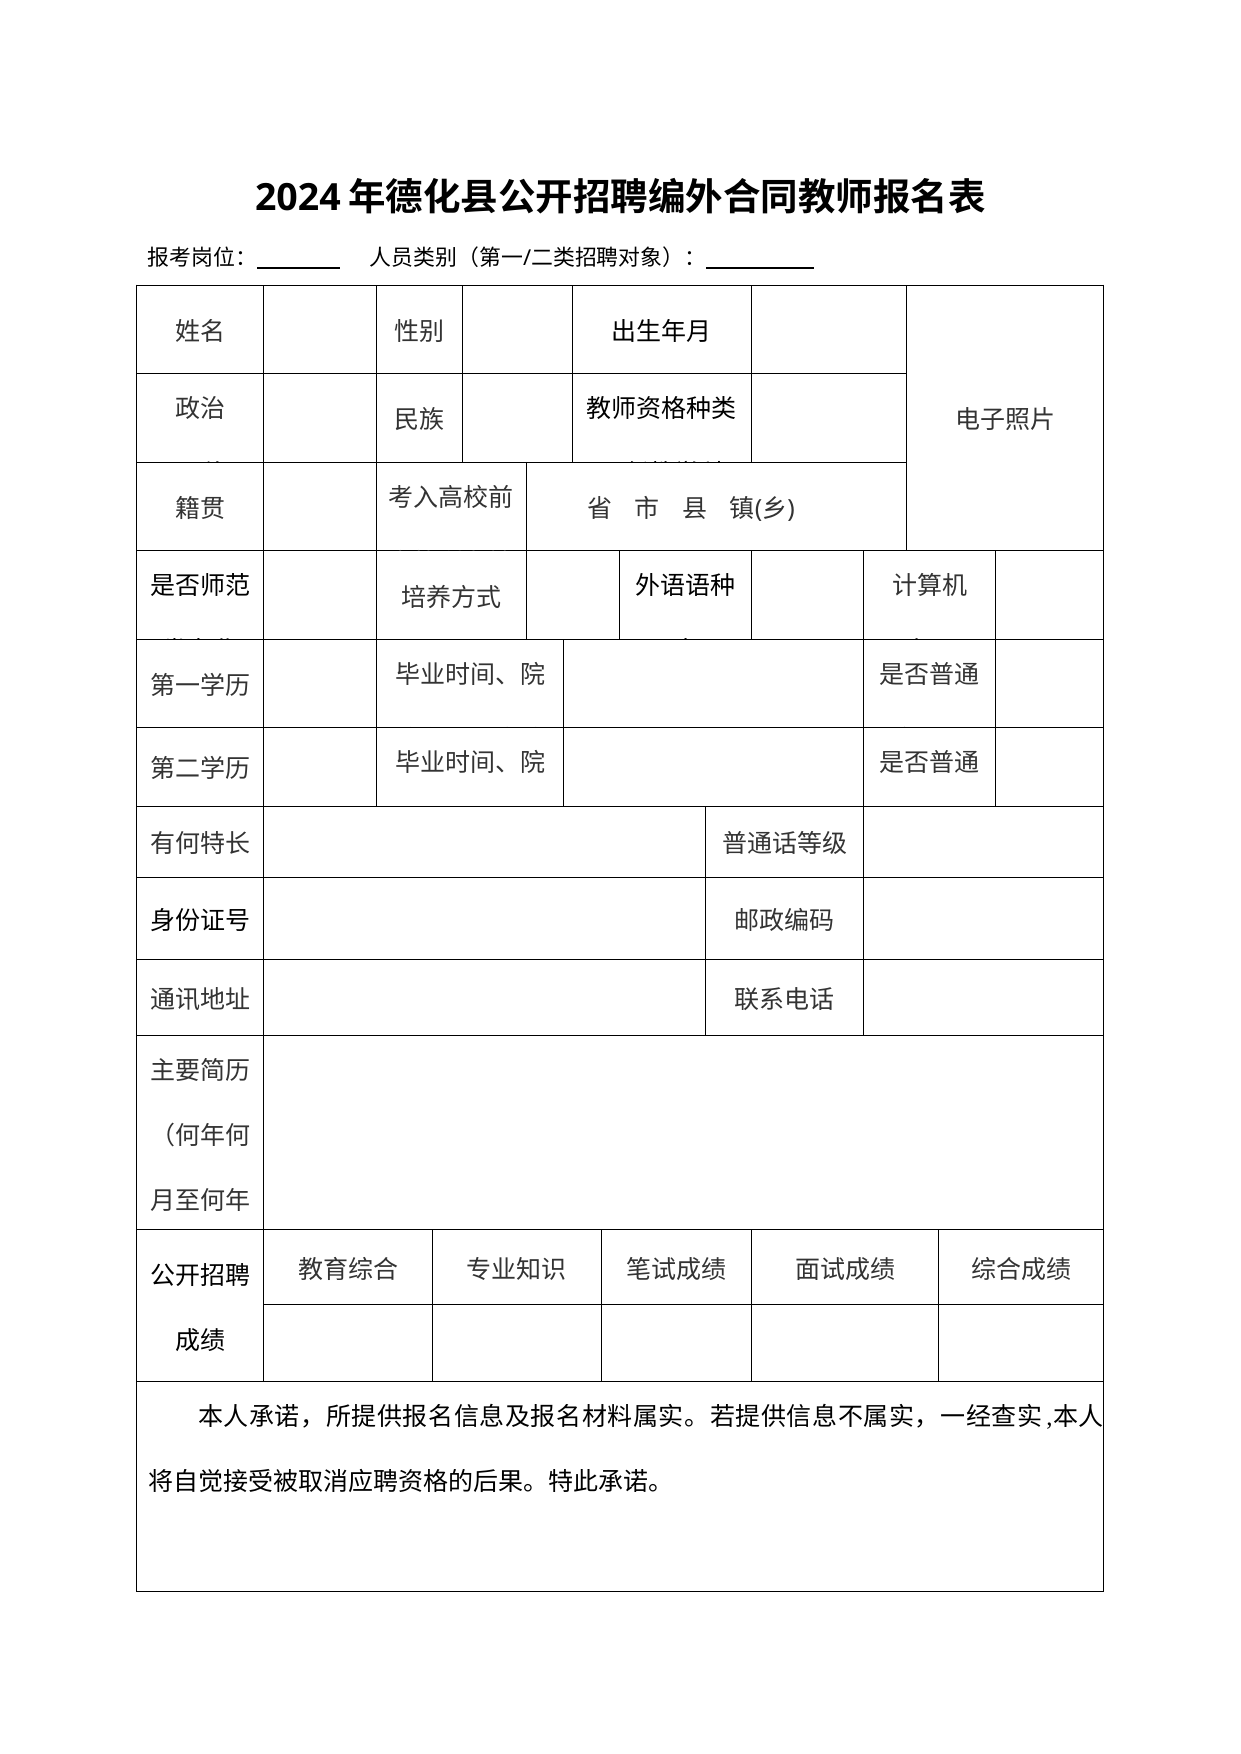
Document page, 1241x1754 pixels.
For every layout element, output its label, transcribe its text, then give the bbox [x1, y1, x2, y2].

text 2024年德化县公开招聘编外合同教师报名表 [148, 162, 1093, 227]
table_cell [264, 551, 376, 639]
table_cell [264, 878, 705, 959]
table_cell 籍贯 [137, 463, 263, 550]
table_cell [433, 1305, 601, 1381]
table_header 电子照片 [907, 286, 1103, 550]
table_cell 是否师范类专业 [137, 551, 263, 639]
table_cell 教育综合 [264, 1230, 432, 1304]
table_cell [996, 728, 1103, 806]
table_cell [996, 640, 1103, 727]
table_cell 邮政编码 [706, 878, 863, 959]
table_cell [602, 1305, 751, 1381]
table_cell [463, 374, 572, 462]
text 报考岗位： 人员类别（第一/二类招聘对象）： [148, 239, 1093, 272]
table_cell 第二学历 [137, 728, 263, 806]
table_header 出生年月 [573, 286, 751, 373]
table_cell [752, 374, 906, 462]
table_cell 计算机 水平 [864, 551, 995, 639]
table_cell [939, 1305, 1103, 1381]
table_cell 专业知识 [433, 1230, 601, 1304]
table_cell [527, 551, 619, 639]
table_cell 毕业时间、院校专业及学位 [377, 640, 563, 727]
table_cell [264, 728, 376, 806]
table_cell 民族 [377, 374, 462, 462]
table_cell [564, 640, 863, 727]
table_header [752, 286, 906, 373]
table_cell 政治 面貌 [137, 374, 263, 462]
table_header [264, 286, 376, 373]
table_cell [864, 878, 1103, 959]
table_cell [864, 807, 1103, 877]
table_cell 省 市 县 镇(乡) [527, 463, 906, 550]
table_cell 毕业时间、院校专业及学位 [377, 728, 563, 806]
table_cell 第一学历 [137, 640, 263, 727]
table_cell 考入高校前户籍所在地 [377, 463, 526, 550]
table_cell [752, 1305, 938, 1381]
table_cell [137, 1382, 1103, 1591]
table_cell [564, 728, 863, 806]
table_header 姓名 [137, 286, 263, 373]
table_cell 是否普通 全日制 [864, 728, 995, 806]
table_cell 身份证号 [137, 878, 263, 959]
table_cell 有何特长 [137, 807, 263, 877]
table_cell 通讯地址 [137, 960, 263, 1035]
table_cell 综合成绩 [939, 1230, 1103, 1304]
table_cell [752, 551, 863, 639]
table_cell [264, 374, 376, 462]
table_header [463, 286, 572, 373]
table_cell [264, 960, 705, 1035]
table_cell 面试成绩 [752, 1230, 938, 1304]
table_cell [264, 1305, 432, 1381]
table_cell 教师资格种类及任教学科 [573, 374, 751, 462]
table_cell 外语语种及水平 [620, 551, 751, 639]
table_cell [264, 640, 376, 727]
table_cell 主要简历（何年何月至何年何月在何校学习） [137, 1036, 263, 1229]
table_cell 公开招聘成绩 [137, 1230, 263, 1381]
table_cell [264, 463, 376, 550]
table_cell [996, 551, 1103, 639]
table_cell 培养方式 [377, 551, 526, 639]
table_cell [264, 1036, 1103, 1229]
table_header 性别 [377, 286, 462, 373]
table_cell 是否普通 全日制 [864, 640, 995, 727]
table_cell 普通话等级 [706, 807, 863, 877]
table_cell 联系电话 [706, 960, 863, 1035]
table_cell [264, 807, 705, 877]
table_cell [864, 960, 1103, 1035]
table_cell 笔试成绩 [602, 1230, 751, 1304]
